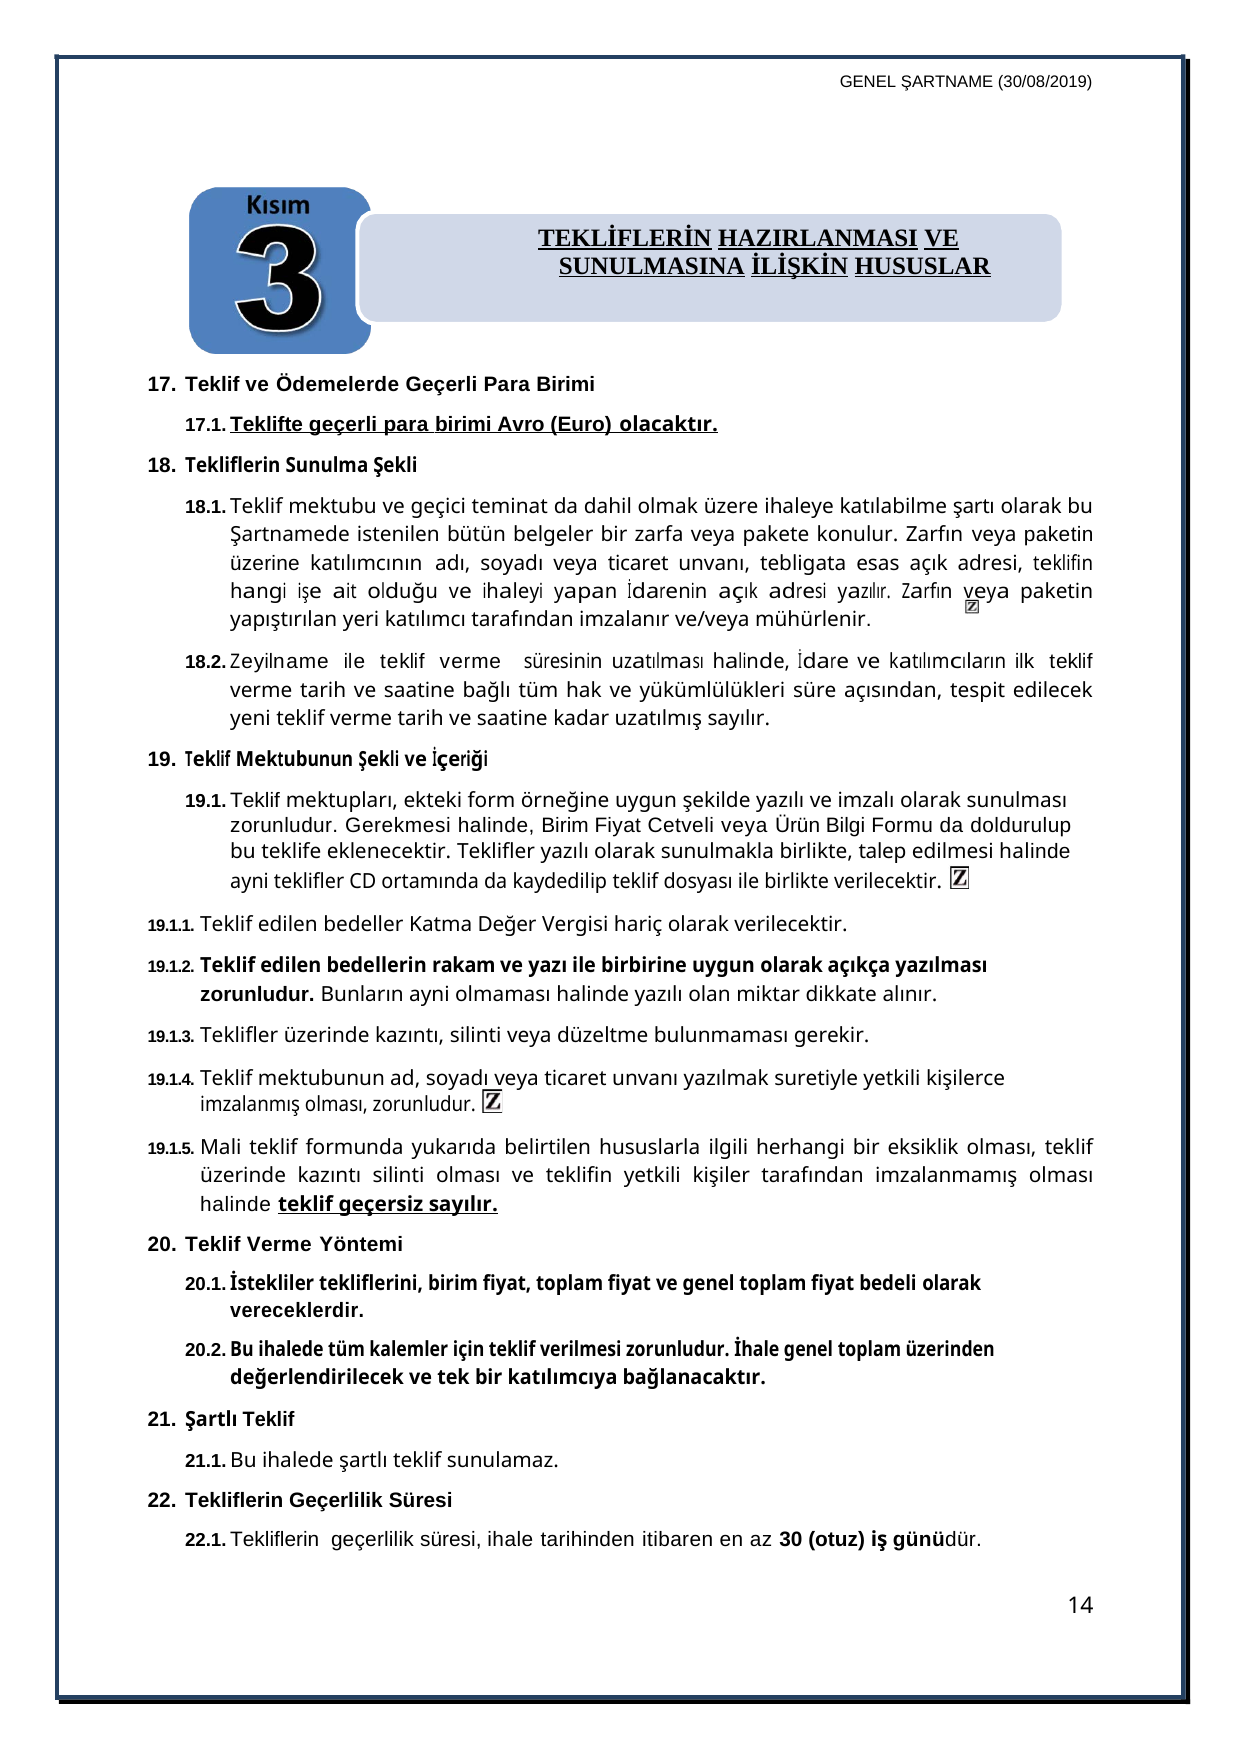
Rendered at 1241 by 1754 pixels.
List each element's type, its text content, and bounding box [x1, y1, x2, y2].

list Teklif mektupları, ekteki form örneğine uygun şekilde yazılı ve imzalı olarak sunulması zorunludur. Gerekmesi halinde, Birim Fiyat Cetveli veya Ürün Bilgi Formu da doldurulup bu teklife eklenecektir. Teklifler yazılı olarak sunulmakla birlikte, talep edilmesi halinde ayni teklifler CD ortamında da kaydedilip teklif dosyası ile birlikte verilecektir. [185, 786, 1093, 895]
subtitle Teklif ve Ödemelerde Geçerli Para Birimi [147, 372, 1144, 396]
picture [481, 1088, 503, 1113]
list Teklif mektubunun ad, soyadı veya ticaret unvanı yazılmak suretiyle yetkili kişilerce imzalanmış olması, zorunludur. [147, 1063, 1093, 1119]
subtitle Teklif Mektubunun Şekli ve İçeriği [147, 744, 1144, 773]
list İstekliler tekliflerini, birim fiyat, toplam fiyat ve genel toplam fiyat bedeli olarak vereceklerdir. [185, 1268, 1093, 1322]
picture [948, 864, 969, 889]
list Tekliflerin Sunulma Şekli [147, 450, 1144, 478]
list Zeyilname ile teklif verme süresinin uzatılması halinde, İdare ve katılımcıların ilk teklif verme tarih ve saatine bağlı tüm hak ve yükümlülükleri süre açısından, tespit edilecek yeni teklif verme tarih ve saatine kadar uzatılmış sayılır. [185, 646, 1093, 732]
list Teklif edilen bedeller Katma Değer Vergisi hariç olarak verilecektir. [147, 909, 1144, 938]
list Bu ihalede şartlı teklif sunulamaz. [185, 1445, 1144, 1474]
list Teklifte geçerli para birimi Avro (Euro) olacaktır. [185, 409, 1144, 437]
list Teklif edilen bedellerin rakam ve yazı ile birbirine uygun olarak açıkça yazılması zorunludur. Bunların ayni olmaması halinde yazılı olan miktar dikkate alınır. [147, 950, 1092, 1007]
subtitle Tekliflerin Geçerlilik Süresi [147, 1488, 1144, 1512]
list Teklifler üzerinde kazıntı, silinti veya düzeltme bulunmaması gerekir. [147, 1021, 1144, 1049]
picture [189, 187, 371, 354]
text GENEL ŞARTNAME (30/08/2019) [104, 71, 1092, 91]
list Şartlı Teklif [147, 1404, 1144, 1432]
list Tekliflerin geçerlilik süresi, ihale tarihinden itibaren en az 30 (otuz) iş günüdür. [185, 1524, 1093, 1553]
subtitle Teklif Verme Yöntemi [147, 1231, 1144, 1255]
list Bu ihalede tüm kalemler için teklif verilmesi zorunludur. İhale genel toplam üzerinden değerlendirilecek ve tek bir katılımcıya bağlanacaktır. [185, 1334, 1093, 1391]
list Teklif mektubu ve geçici teminat da dahil olmak üzere ihaleye katılabilme şartı olarak bu Şartnamede istenilen bütün belgeler bir zarfa veya pakete konulur. Zarfın veya paketin üzerine katılımcının adı, soyadı veya ticaret unvanı, tebligata esas açık adresi, teklifin hangi işe ait olduğu ve ihaleyi yapan İdarenin açık adresi yazılır. Zarfın veya paketin yapıştırılan yeri katılımcı tarafından imzalanır ve/veya mühürlenir. [185, 491, 1093, 633]
list Mali teklif formunda yukarıda belirtilen hususlarla ilgili herhangi bir eksiklik olması, teklif üzerinde kazıntı silinti olması ve teklifin yetkili kişiler tarafından imzalanmamış olması halinde teklif geçersiz sayılır. [147, 1132, 1093, 1217]
